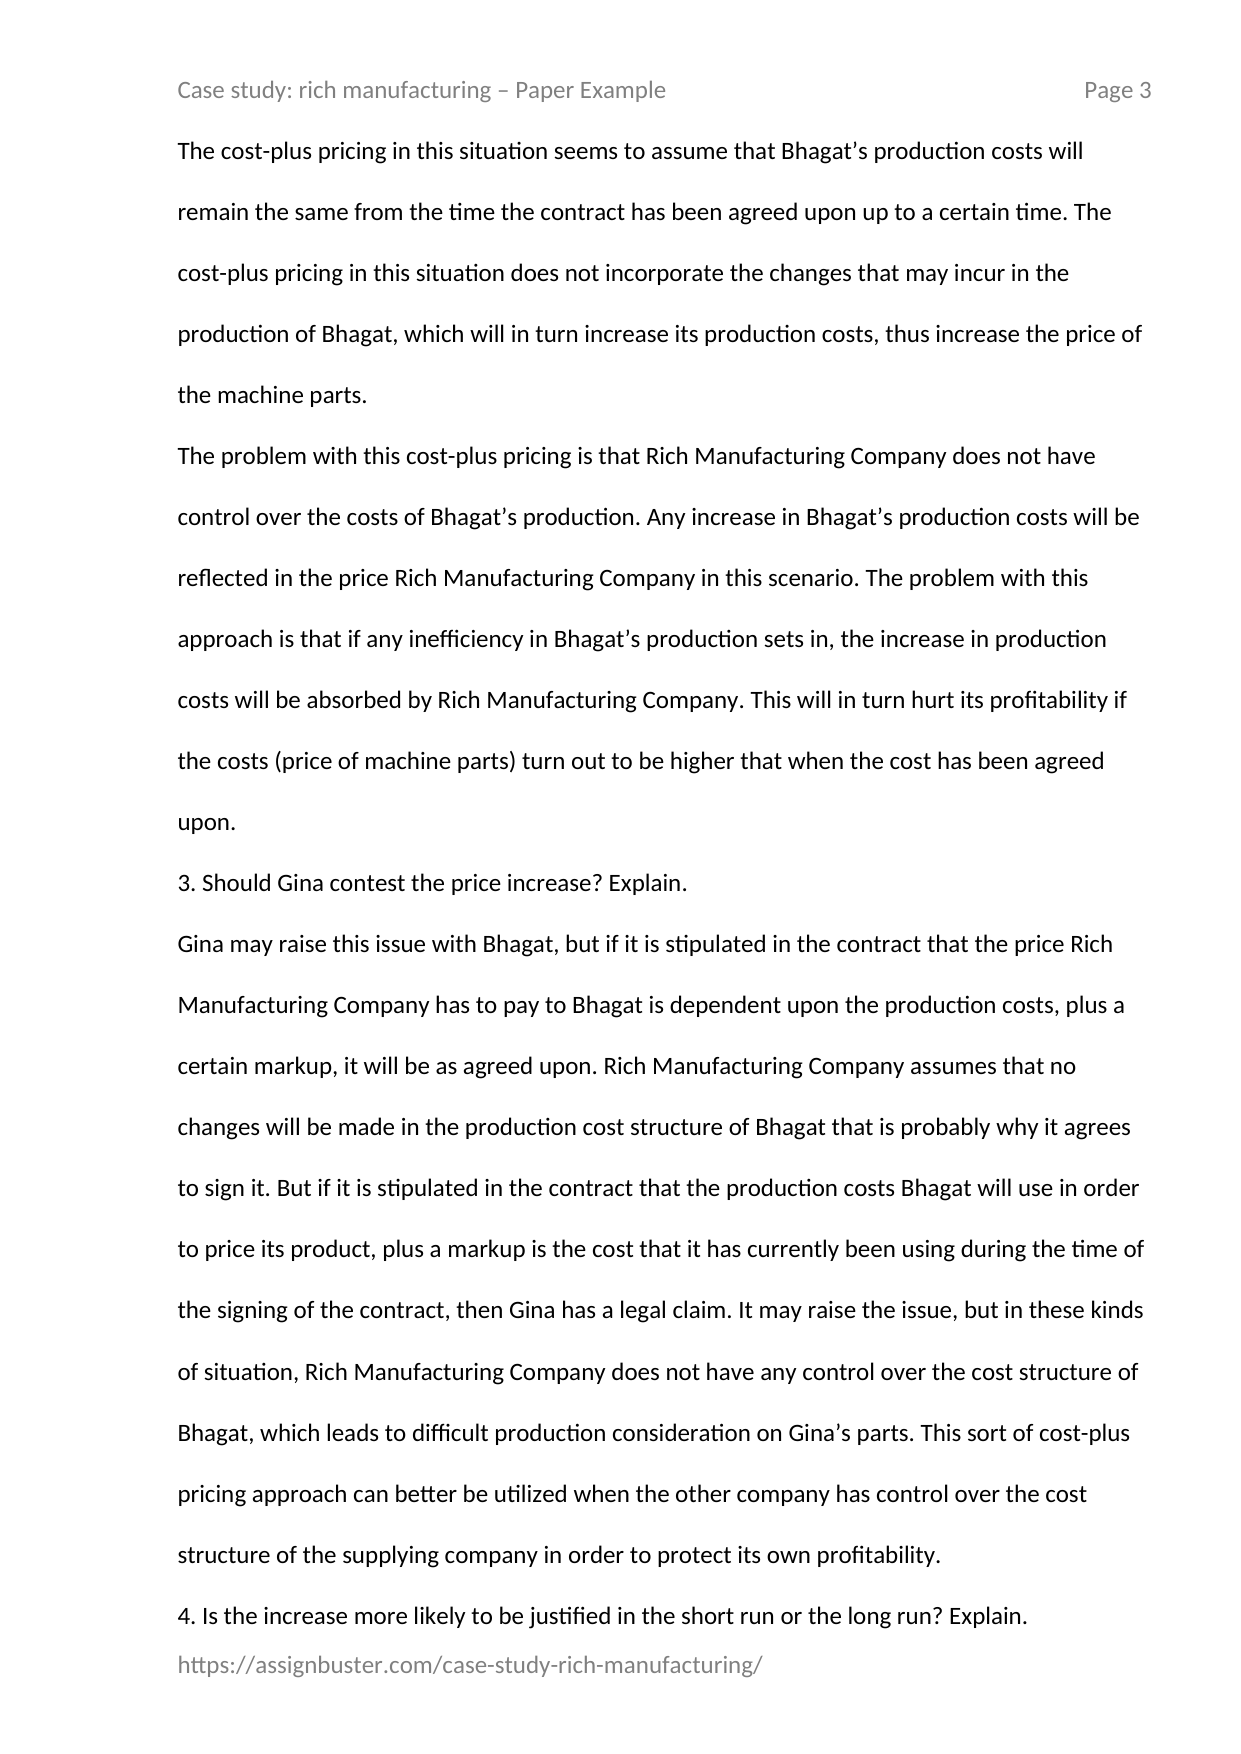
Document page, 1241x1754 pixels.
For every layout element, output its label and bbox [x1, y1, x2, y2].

text [177, 135, 1152, 1630]
